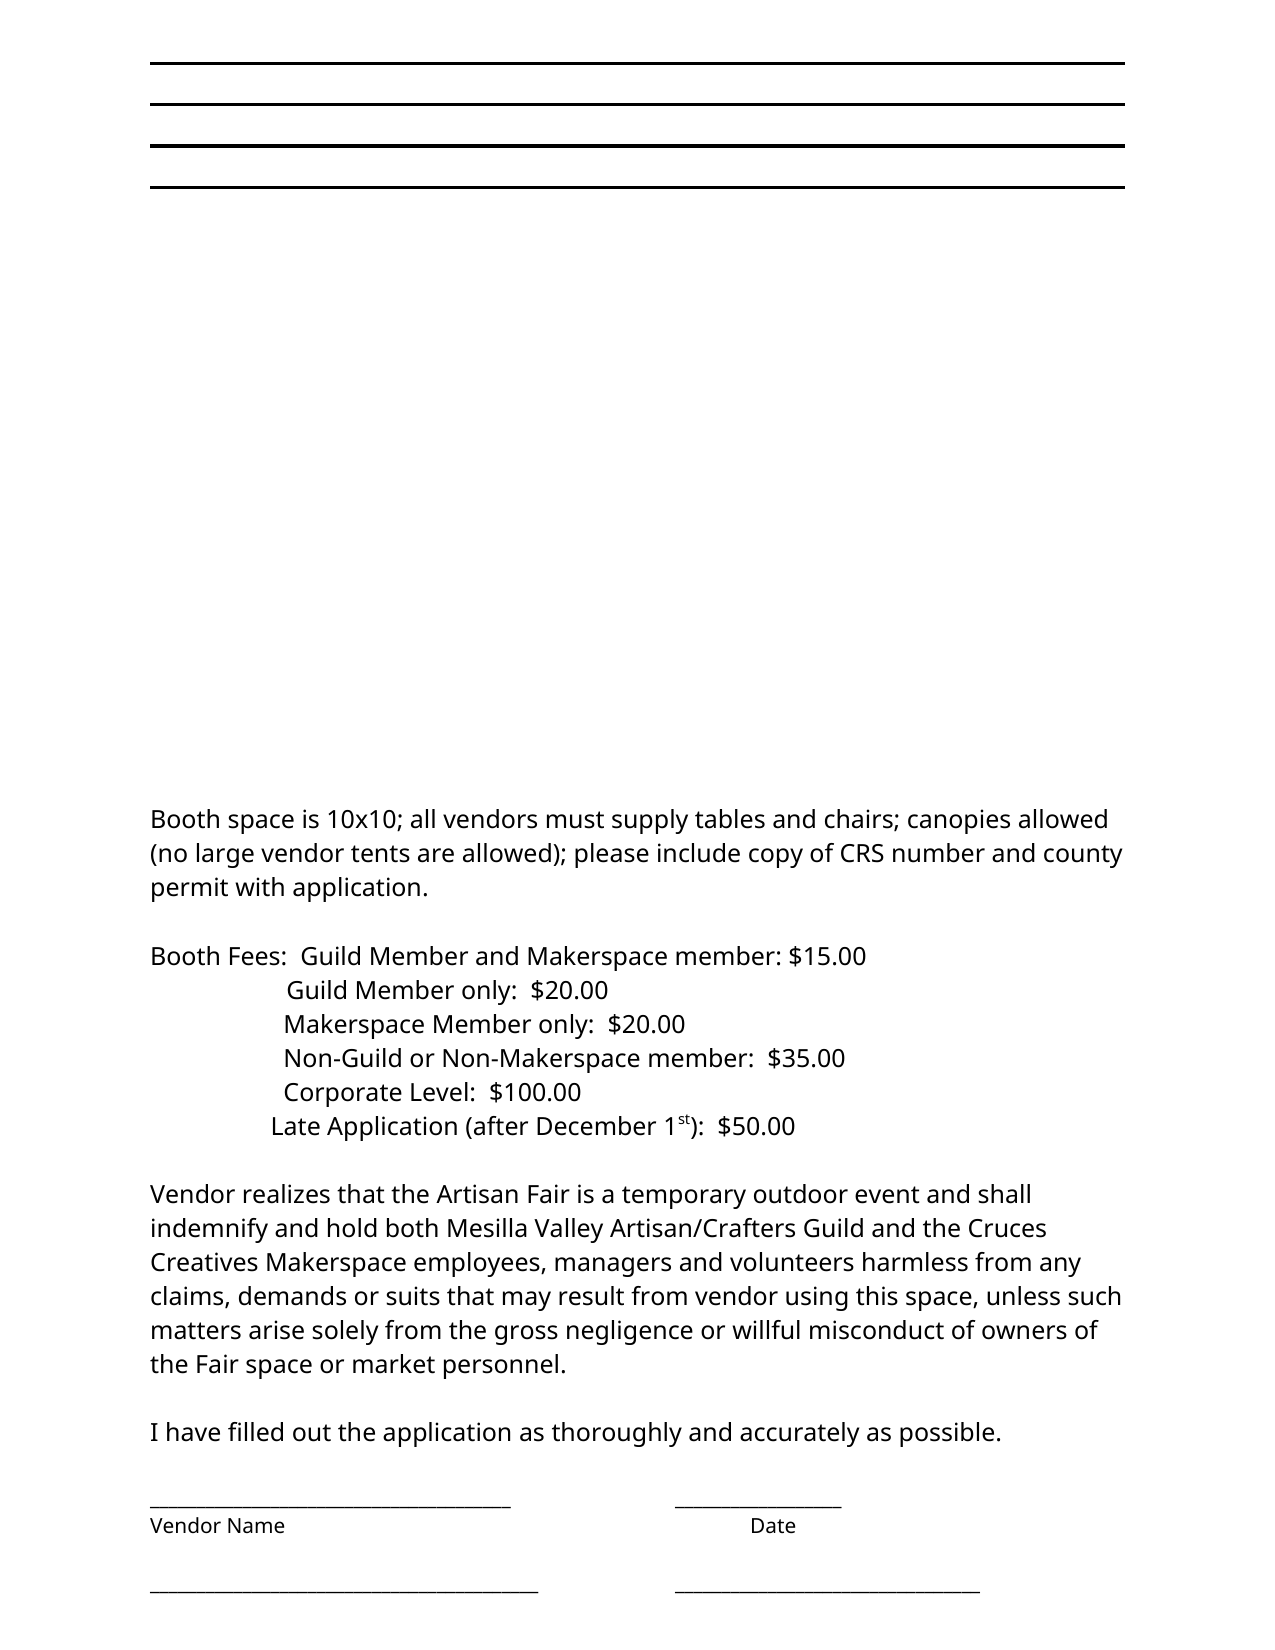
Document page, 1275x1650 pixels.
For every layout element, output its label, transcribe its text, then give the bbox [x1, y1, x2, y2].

text Corporate Level: $100.00 [150, 1074, 1125, 1108]
text Makerspace Member only: $20.00 [150, 1006, 1125, 1040]
text Vendor realizes that the Artisan Fair is a temporary outdoor event and shall indemnify and hold both Mesilla Valley Artisan/Crafters Guild and the Cruces Creatives Makerspace employees, managers and volunteers harmless from any claims, demands or suits that may result from vendor using this space, unless such matters arise solely from the gross negligence or willful misconduct of owners of the Fair space or market personnel. [150, 1177, 1125, 1381]
text I have filled out the application as thoroughly and accurately as possible. [150, 1415, 1125, 1449]
text Booth Fees: Guild Member and Makerspace member: $15.00 [150, 938, 1125, 972]
text Guild Member only: $20.00 [150, 972, 1125, 1006]
text Non-Guild or Non-Makerspace member: $35.00 [150, 1040, 1125, 1074]
text Booth space is 10x10; all vendors must supply tables and chairs; canopies allowed (no large vendor tents are allowed); please include copy of CRS number and county permit with application. [150, 802, 1125, 904]
text _______________________________________ __________________ [150, 1483, 1125, 1512]
text __________________________________________ _________________________________ [150, 1568, 1125, 1597]
text Vendor Name Date [150, 1512, 1125, 1540]
text Late Application (after December 1st): $50.00 [150, 1108, 1125, 1143]
